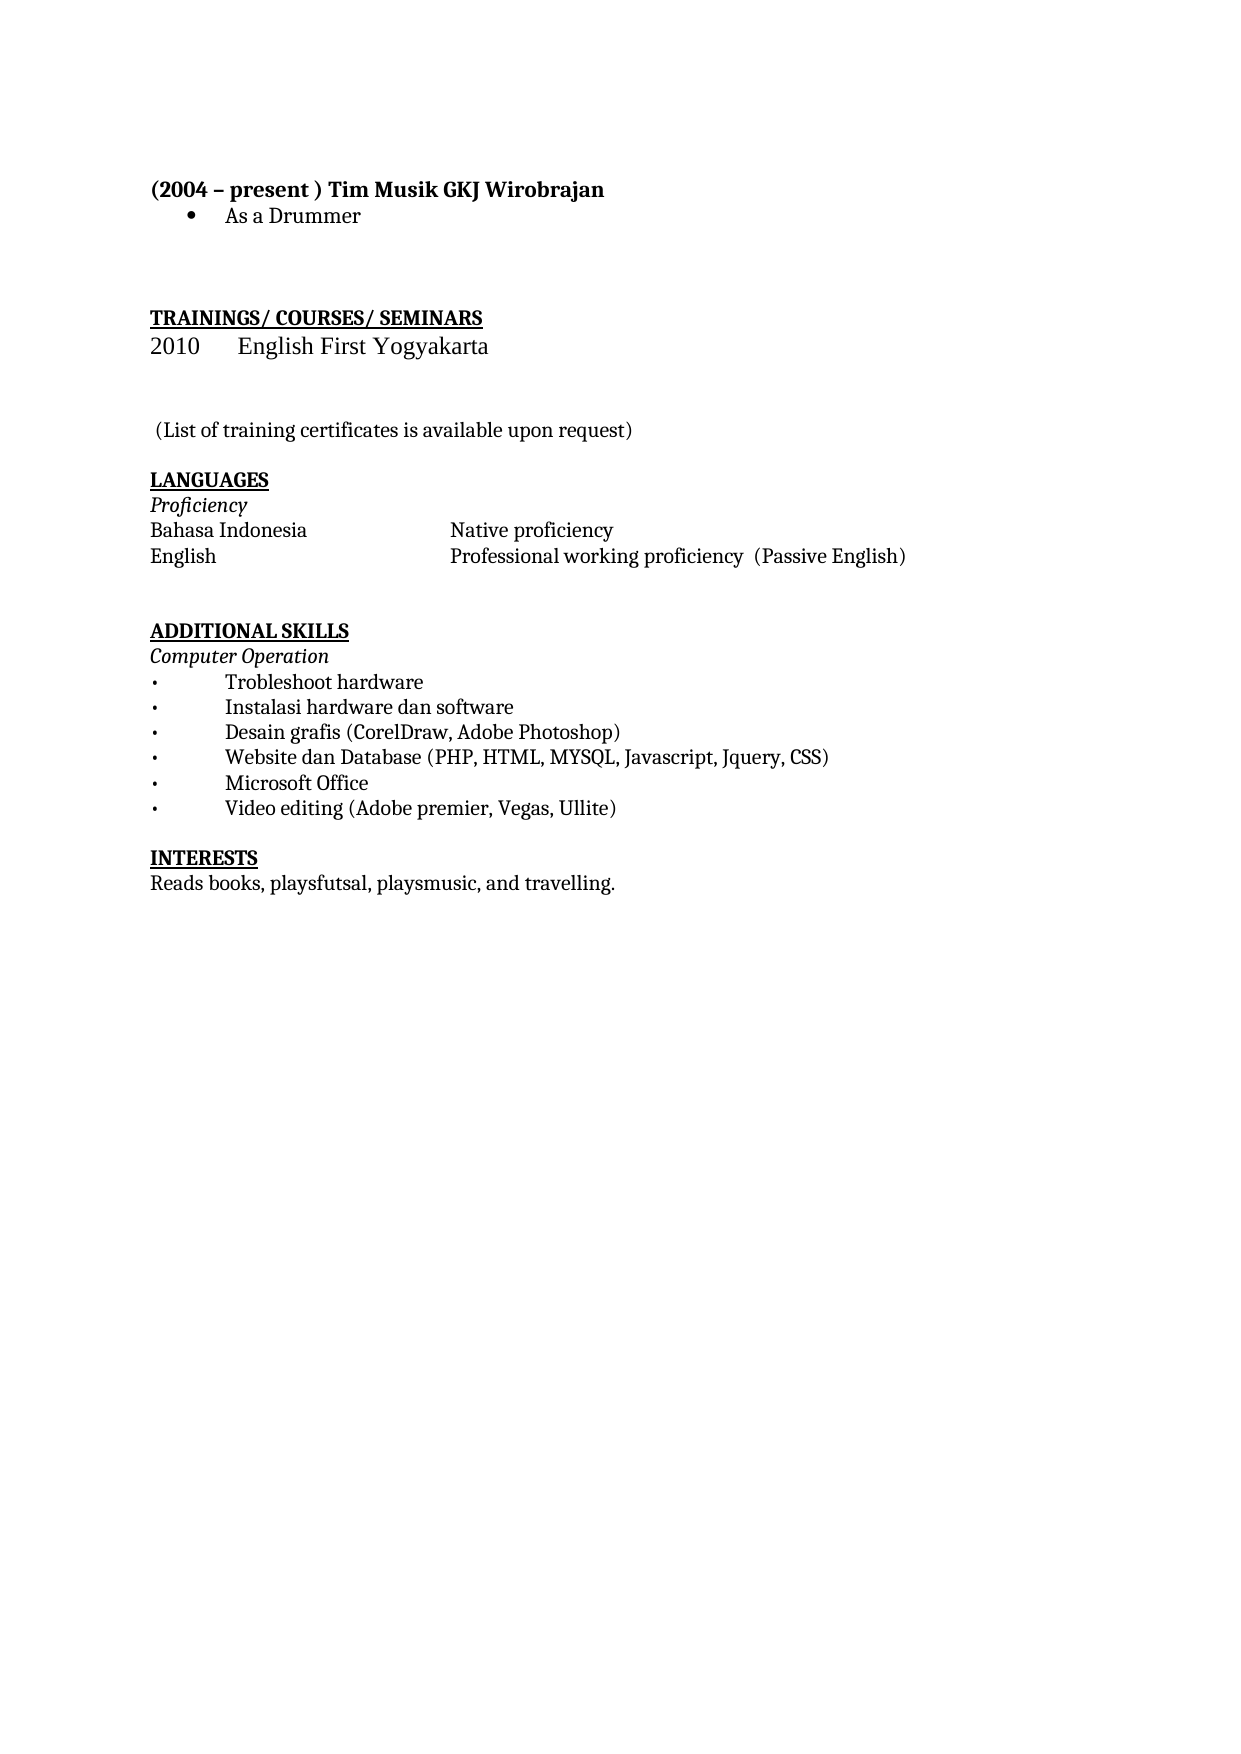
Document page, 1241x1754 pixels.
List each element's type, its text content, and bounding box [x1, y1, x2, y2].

text Reads books, playsfutsal, playsmusic, and travelling. [150, 871, 1090, 896]
text • Trobleshoot hardware [150, 669, 1090, 694]
text (2004 – present ) Tim Musik GKJ Wirobrajan [150, 176, 1090, 203]
text INTERESTS [150, 846, 1090, 871]
text • Instalasi hardware dan software [150, 694, 1090, 720]
text • Desain grafis (CorelDraw, Adobe Photoshop) [150, 720, 1090, 745]
text LANGUAGES [150, 468, 1090, 493]
text English Professional working proficiency (Passive English) [150, 543, 1090, 568]
subtitle TRAININGS/ COURSES/ SEMINARS [150, 306, 1090, 331]
text Computer Operation [150, 644, 1090, 669]
text • Video editing (Adobe premier, Vegas, Ullite) [150, 795, 1090, 821]
text 2010 English First Yogyakarta [150, 331, 1090, 360]
list As a Drummer [187, 203, 1090, 229]
text • Website dan Database (PHP, HTML, MYSQL, Javascript, Jquery, CSS) [150, 745, 1090, 770]
text ADDITIONAL SKILLS [150, 619, 1090, 644]
text (List of training certificates is available upon request) [150, 417, 1090, 442]
text Proficiency [150, 493, 1090, 518]
text Bahasa Indonesia Native proficiency [150, 518, 1090, 543]
text • Microsoft Office [150, 770, 1090, 795]
